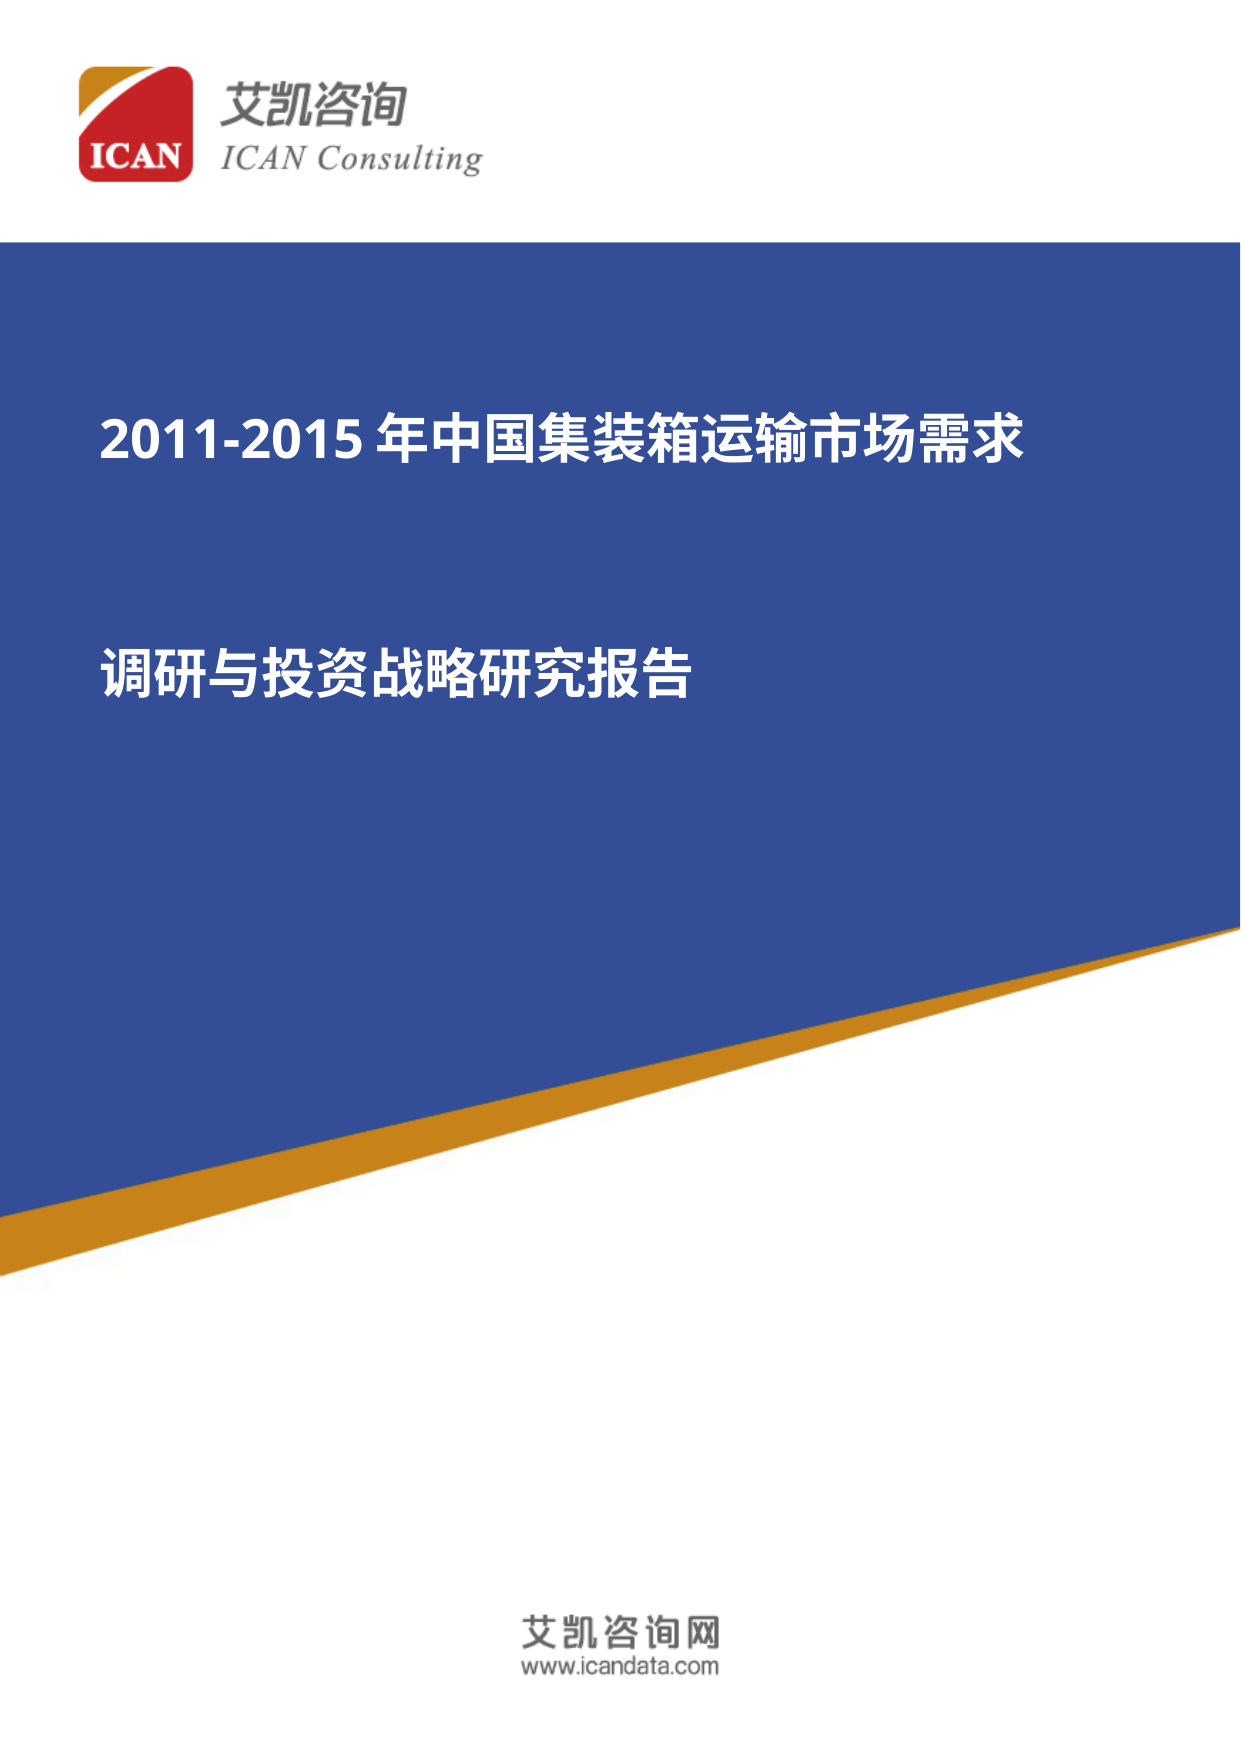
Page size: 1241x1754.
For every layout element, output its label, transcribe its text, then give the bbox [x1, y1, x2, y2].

subtitle 2011-2015年中国集装箱运输市场需求调研与投资战略研究报告 [99, 386, 1053, 718]
picture [0, 5, 1241, 1754]
